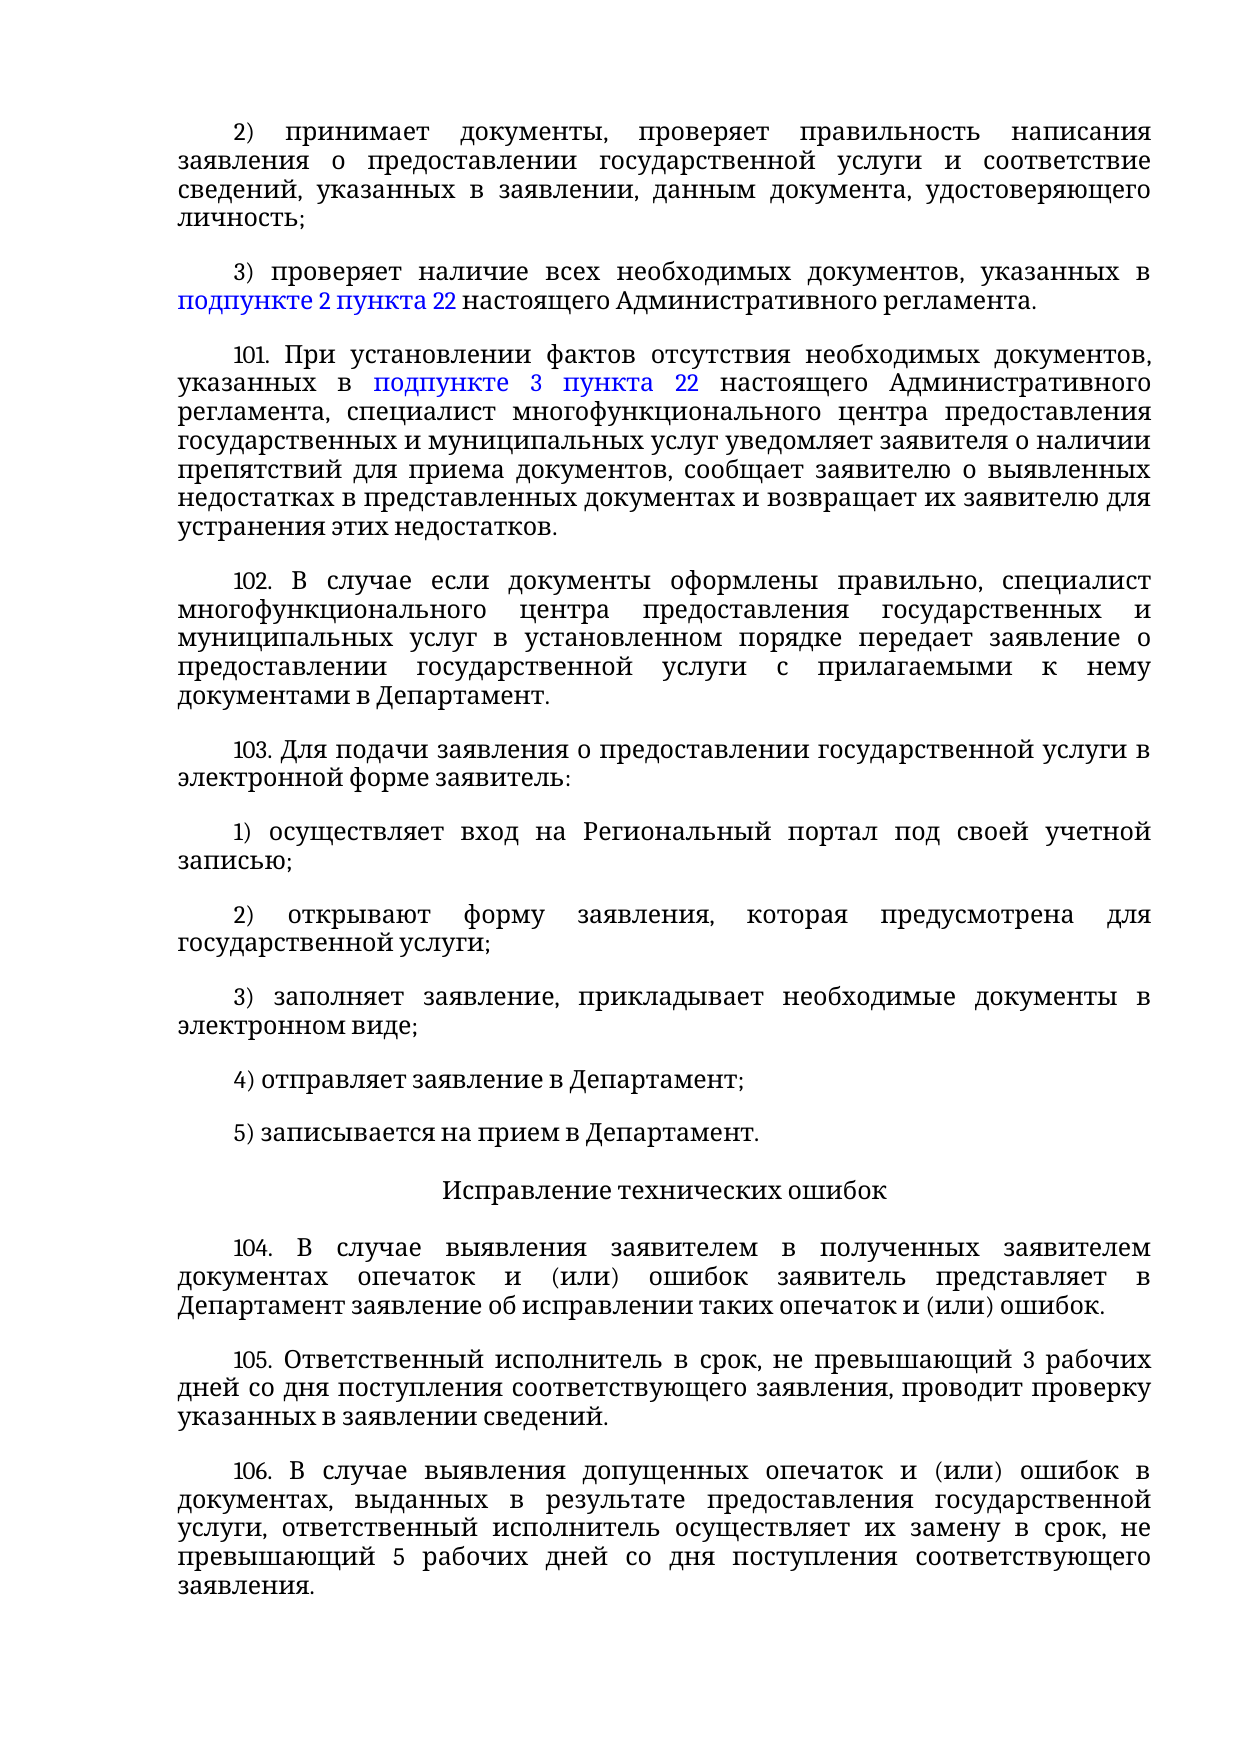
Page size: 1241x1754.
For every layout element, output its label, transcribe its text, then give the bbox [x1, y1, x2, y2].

text 2) принимает документы, проверяет правильность написания заявления о предоставлении государственной услуги и соответствие сведений, указанных в заявлении, данным документа, удостоверяющего личность; [177, 118, 1152, 233]
text Исправление технических ошибок [177, 1177, 1152, 1206]
text 2) открывают форму заявления, которая предусмотрена для государственной услуги; [177, 901, 1152, 958]
text 101. При установлении фактов отсутствия необходимых документов, указанных в подпункте 3 пункта 22 настоящего Административного регламента, специалист многофункционального центра предоставления государственных и муниципальных услуг уведомляет заявителя о наличии препятствий для приема документов, сообщает заявителю о выявленных недостатках в представленных документах и возвращает их заявителю для устранения этих недостатков. [177, 341, 1152, 542]
text 105. Ответственный исполнитель в срок, не превышающий 3 рабочих дней со дня поступления соответствующего заявления, проводит проверку указанных в заявлении сведений. [177, 1346, 1152, 1432]
text 103. Для подачи заявления о предоставлении государственной услуги в электронной форме заявитель: [177, 736, 1152, 793]
text 1) осуществляет вход на Региональный портал под своей учетной записью; [177, 818, 1152, 876]
text 4) отправляет заявление в Департамент; [177, 1066, 1152, 1094]
text 104. В случае выявления заявителем в полученных заявителем документах опечаток и (или) ошибок заявитель представляет в Департамент заявление об исправлении таких опечаток и (или) ошибок. [177, 1234, 1152, 1321]
text 102. В случае если документы оформлены правильно, специалист многофункционального центра предоставления государственных и муниципальных услуг в установленном порядке передает заявление о предоставлении государственной услуги с прилагаемыми к нему документами в Департамент. [177, 567, 1152, 711]
text 3) проверяет наличие всех необходимых документов, указанных в подпункте 2 пункта 22 настоящего Административного регламента. [177, 258, 1152, 316]
text 3) заполняет заявление, прикладывает необходимые документы в электронном виде; [177, 983, 1152, 1041]
text 106. В случае выявления допущенных опечаток и (или) ошибок в документах, выданных в результате предоставления государственной услуги, ответственный исполнитель осуществляет их замену в срок, не превышающий 5 рабочих дней со дня поступления соответствующего заявления. [177, 1457, 1152, 1601]
text 5) записывается на прием в Департамент. [177, 1119, 1152, 1148]
